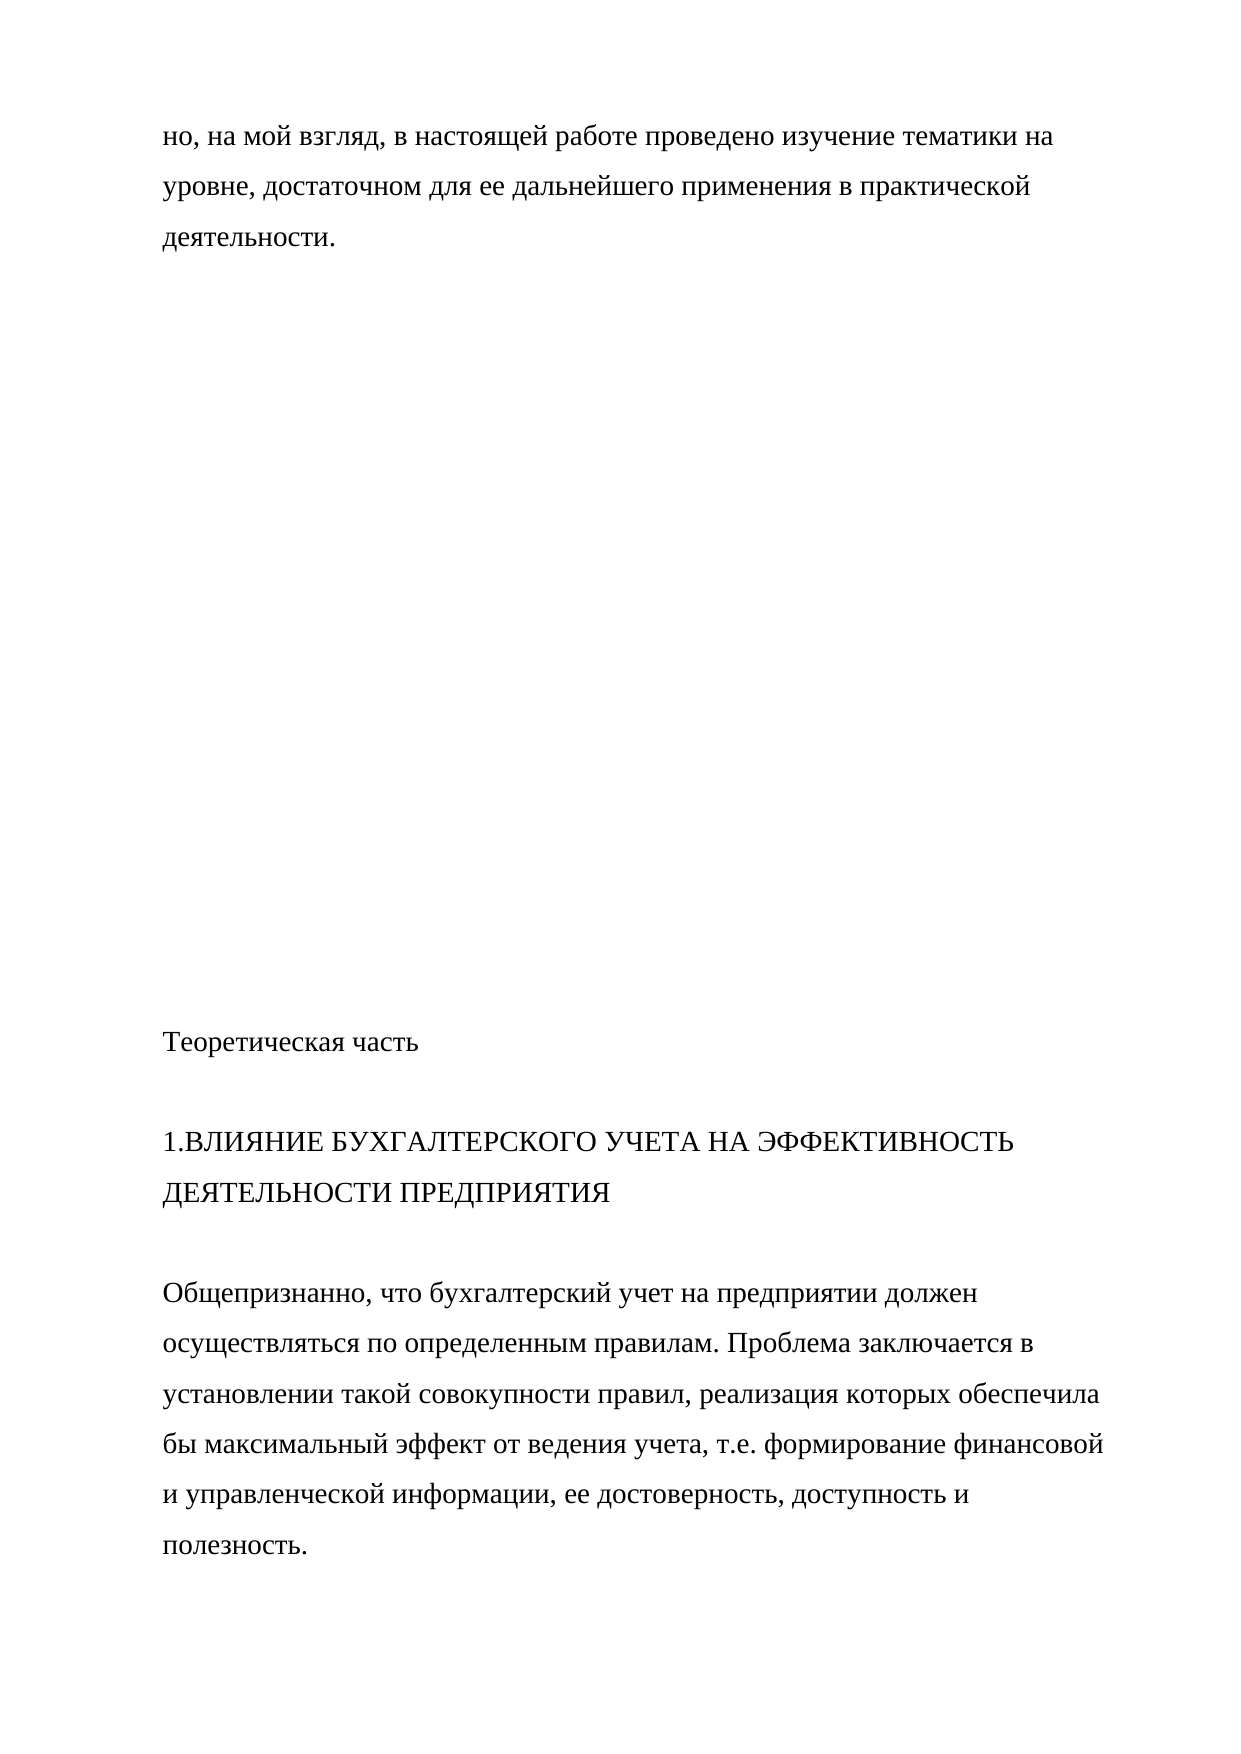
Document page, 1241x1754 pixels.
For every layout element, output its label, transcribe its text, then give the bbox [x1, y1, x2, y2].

text Общепризнанно, что бухгалтерский учет на предприятии должен осуществляться по определенным правилам. Проблема заключается в установлении такой совокупности правил, реализация которых обеспечила бы максимальный эффект от ведения учета, т.е. формирование финансовой и управленческой информации, ее достоверность, доступность и полезность. [162, 1275, 1120, 1560]
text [162, 118, 1120, 252]
text Теоретическая часть [162, 1024, 1120, 1057]
text 1.ВЛИЯНИЕ БУХГАЛТЕРСКОГО УЧЕТА НА ЭФФЕКТИВНОСТЬ ДЕЯТЕЛЬНОСТИ ПРЕДПРИЯТИЯ [162, 1124, 1120, 1208]
